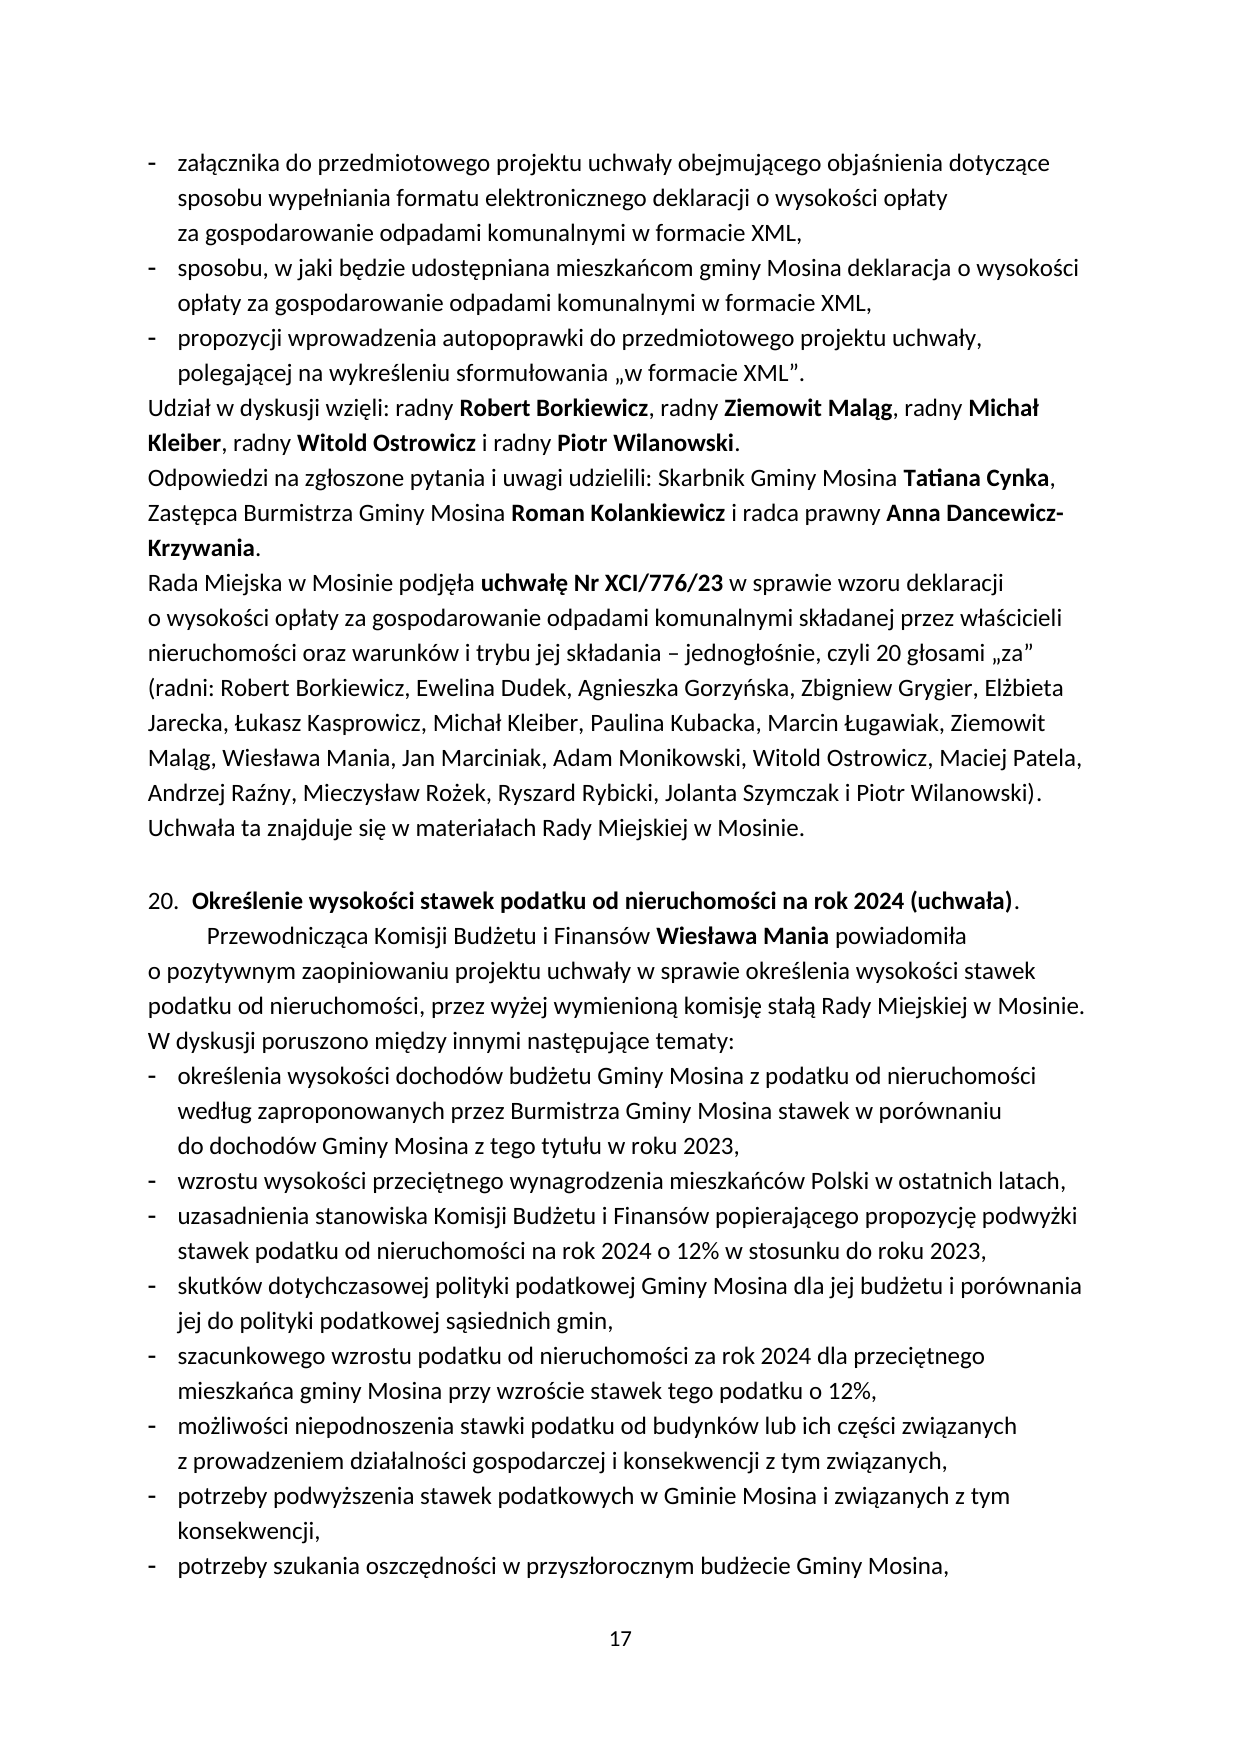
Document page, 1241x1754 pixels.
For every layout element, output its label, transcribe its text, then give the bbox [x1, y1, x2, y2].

list skutków dotychczasowej polityki podatkowej Gminy Mosina dla jej budżetu i porównania jej do polityki podatkowej sąsiednich gmin, [148, 1270, 1093, 1336]
text Odpowiedzi na zgłoszone pytania i uwagi udzielili: Skarbnik Gminy Mosina Tatiana Cynka, Zastępca Burmistrza Gminy Mosina Roman Kolankiewicz i radca prawny Anna Dancewicz-Krzywania. [148, 463, 1093, 563]
text Rada Miejska w Mosinie podjęła uchwałę Nr XCI/776/23 w sprawie wzoru deklaracji o wysokości opłaty za gospodarowanie odpadami komunalnymi składanej przez właścicieli nieruchomości oraz warunków i trybu jej składania – jednogłośnie, czyli 20 głosami „za” (radni: Robert Borkiewicz, Ewelina Dudek, Agnieszka Gorzyńska, Zbigniew Grygier, Elżbieta Jarecka, Łukasz Kasprowicz, Michał Kleiber, Paulina Kubacka, Marcin Ługawiak, Ziemowit Maląg, Wiesława Mania, Jan Marciniak, Adam Monikowski, Witold Ostrowicz, Maciej Patela, Andrzej Raźny, Mieczysław Rożek, Ryszard Rybicki, Jolanta Szymczak i Piotr Wilanowski). [148, 568, 1093, 808]
list Przewodnicząca Komisji Budżetu i Finansów Wiesława Mania powiadomiła o pozytywnym zaopiniowaniu projektu uchwały w sprawie określenia wysokości stawek podatku od nieruchomości, przez wyżej wymienioną komisję stałą Rady Miejskiej w Mosinie. [148, 920, 1093, 1021]
list sposobu, w jaki będzie udostępniana mieszkańcom gminy Mosina deklaracja o wysokości opłaty za gospodarowanie odpadami komunalnymi w formacie XML, [148, 253, 1093, 318]
list wzrostu wysokości przeciętnego wynagrodzenia mieszkańców Polski w ostatnich latach, [148, 1165, 1093, 1196]
text Uchwała ta znajduje się w materiałach Rady Miejskiej w Mosinie. [148, 813, 1093, 843]
list możliwości niepodnoszenia stawki podatku od budynków lub ich części związanych z prowadzeniem działalności gospodarczej i konsekwencji z tym związanych, [148, 1410, 1093, 1476]
list potrzeby podwyższenia stawek podatkowych w Gminie Mosina i związanych z tym konsekwencji, [148, 1480, 1093, 1546]
list potrzeby szukania oszczędności w przyszłorocznym budżecie Gminy Mosina, [148, 1550, 1093, 1581]
list uzasadnienia stanowiska Komisji Budżetu i Finansów popierającego propozycję podwyżki stawek podatku od nieruchomości na rok 2024 o 12% w stosunku do roku 2023, [148, 1200, 1093, 1266]
list załącznika do przedmiotowego projektu uchwały obejmującego objaśnienia dotyczące sposobu wypełniania formatu elektronicznego deklaracji o wysokości opłaty za gospodarowanie odpadami komunalnymi w formacie XML, [148, 148, 1093, 248]
list szacunkowego wzrostu podatku od nieruchomości za rok 2024 dla przeciętnego mieszkańca gminy Mosina przy wzroście stawek tego podatku o 12%, [148, 1340, 1093, 1406]
text Udział w dyskusji wzięli: radny Robert Borkiewicz, radny Ziemowit Maląg, radny Michał Kleiber, radny Witold Ostrowicz i radny Piotr Wilanowski. [148, 393, 1093, 458]
list określenia wysokości dochodów budżetu Gminy Mosina z podatku od nieruchomości według zaproponowanych przez Burmistrza Gminy Mosina stawek w porównaniu do dochodów Gminy Mosina z tego tytułu w roku 2023, [148, 1060, 1093, 1161]
list propozycji wprowadzenia autopoprawki do przedmiotowego projektu uchwały, polegającej na wykreśleniu sformułowania „w formacie XML”. [148, 323, 1093, 388]
text W dyskusji poruszono między innymi następujące tematy: [148, 1025, 1093, 1056]
list Określenie wysokości stawek podatku od nieruchomości na rok 2024 (uchwała). [148, 885, 1093, 916]
